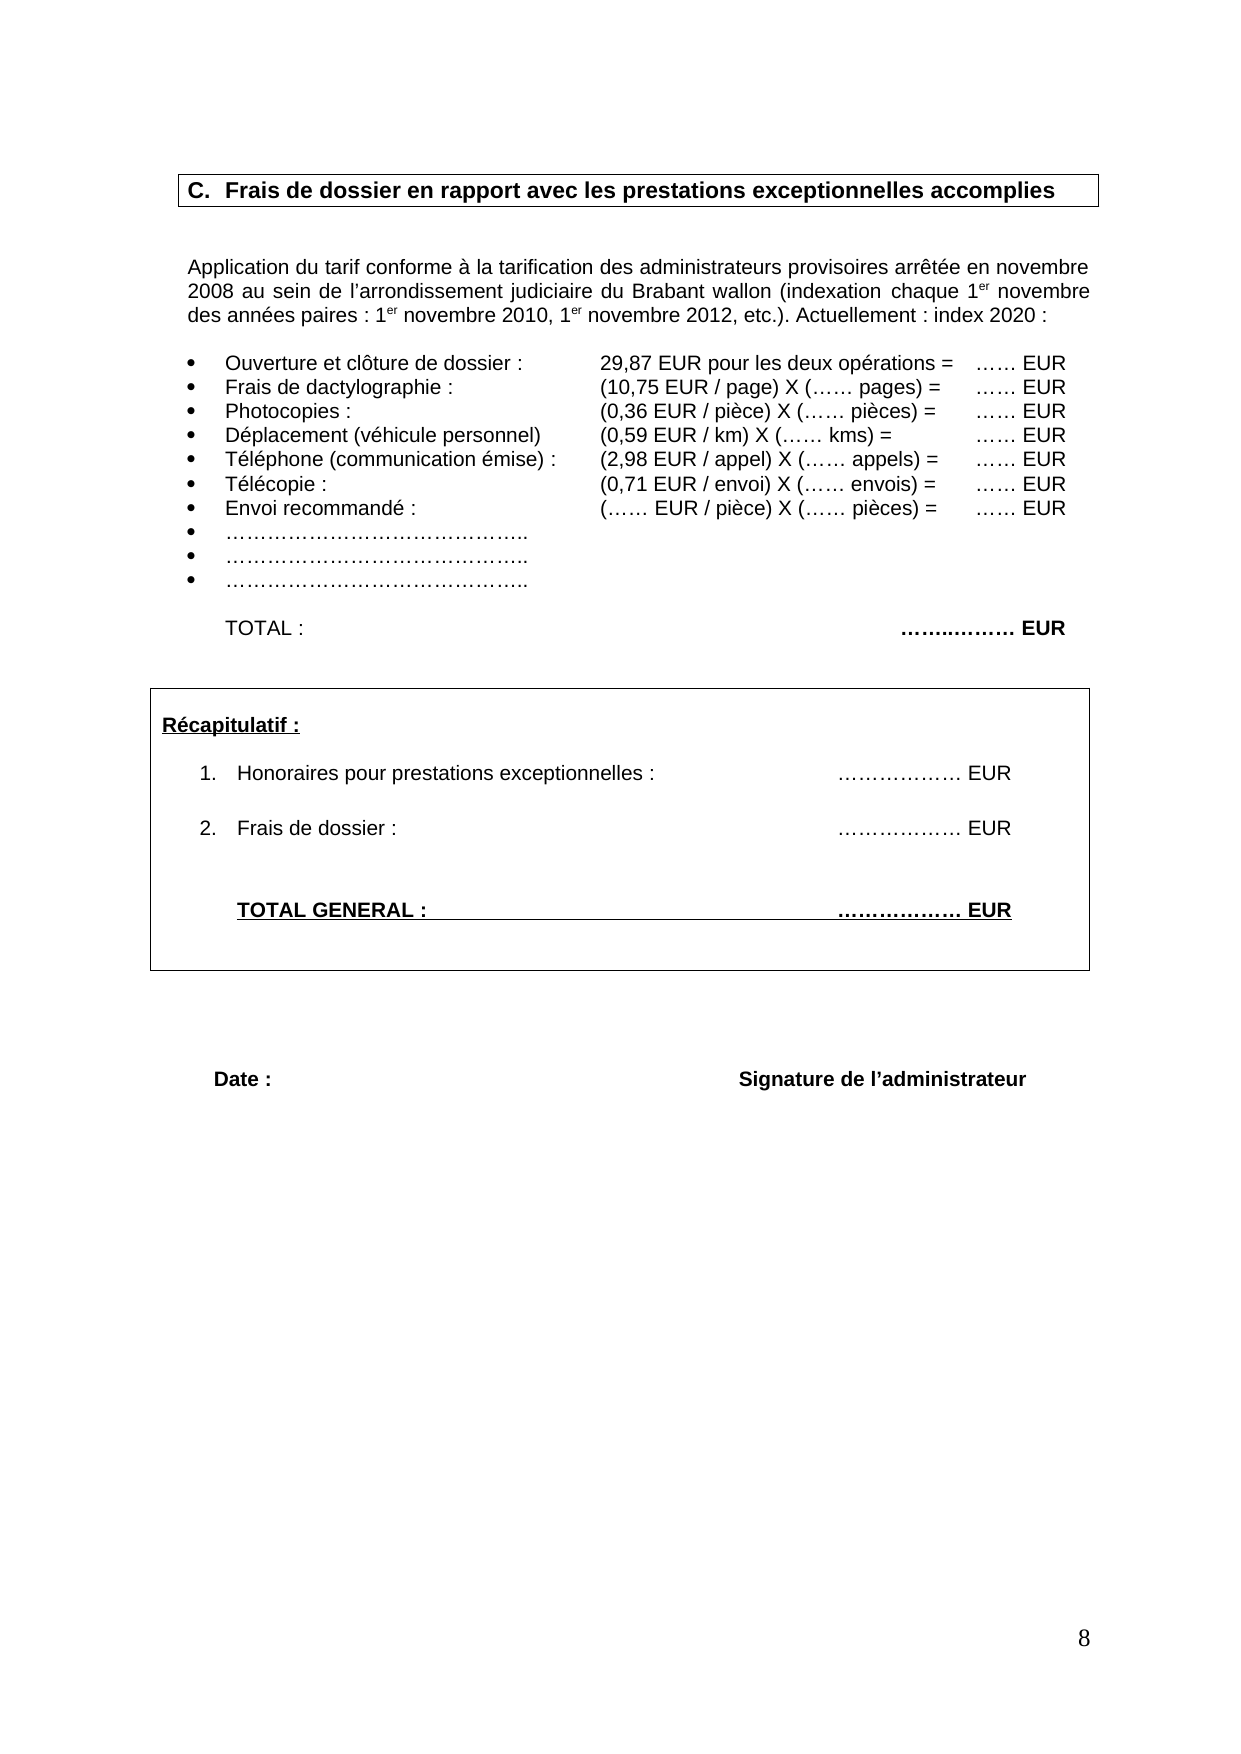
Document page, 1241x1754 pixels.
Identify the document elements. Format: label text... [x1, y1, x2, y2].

list Télécopie : (0,71 EUR / envoi) X (…… envois) = …… EUR [187, 471, 1090, 495]
list Frais de dactylographie : (10,75 EUR / page) X (…… pages) = …… EUR [187, 375, 1090, 399]
list …………………………………….. [187, 543, 1090, 568]
list Photocopies : (0,36 EUR / pièce) X (…… pièces) = …… EUR [187, 399, 1090, 423]
list …………………………………….. [187, 519, 1090, 543]
list Ouverture et clôture de dossier : 29,87 EUR pour les deux opérations = …… EUR [187, 351, 1090, 375]
text TOTAL : ……..……… EUR [225, 616, 1090, 639]
list Téléphone (communication émise) : (2,98 EUR / appel) X (…… appels) = …… EUR [187, 447, 1090, 471]
table_header Récapitulatif : Honoraires pour prestations exceptionnelles : ……………… EUR Frais de dossier : ……………… EUR TOTAL GENERAL : ……………… EUR [151, 689, 1089, 970]
list Déplacement (véhicule personnel) (0,59 EUR / km) X (…… kms) = …… EUR [187, 423, 1090, 447]
text Date : Signature de l’administrateur [150, 1067, 1090, 1091]
list …………………………………….. [187, 568, 1090, 592]
list Frais de dossier en rapport avec les prestations exceptionnelles accomplies [179, 175, 1098, 206]
text Application du tarif conforme à la tarification des administrateurs provisoires arrêtée en novembre 2008 au sein de l’arrondissement judiciaire du Brabant wallon (indexation chaque 1er novembre des années paires : 1er novembre 2010, 1er novembre 2012, etc.). Actuellement : index 2020 : [187, 255, 1090, 327]
list Envoi recommandé : (…… EUR / pièce) X (…… pièces) = …… EUR [187, 495, 1090, 519]
